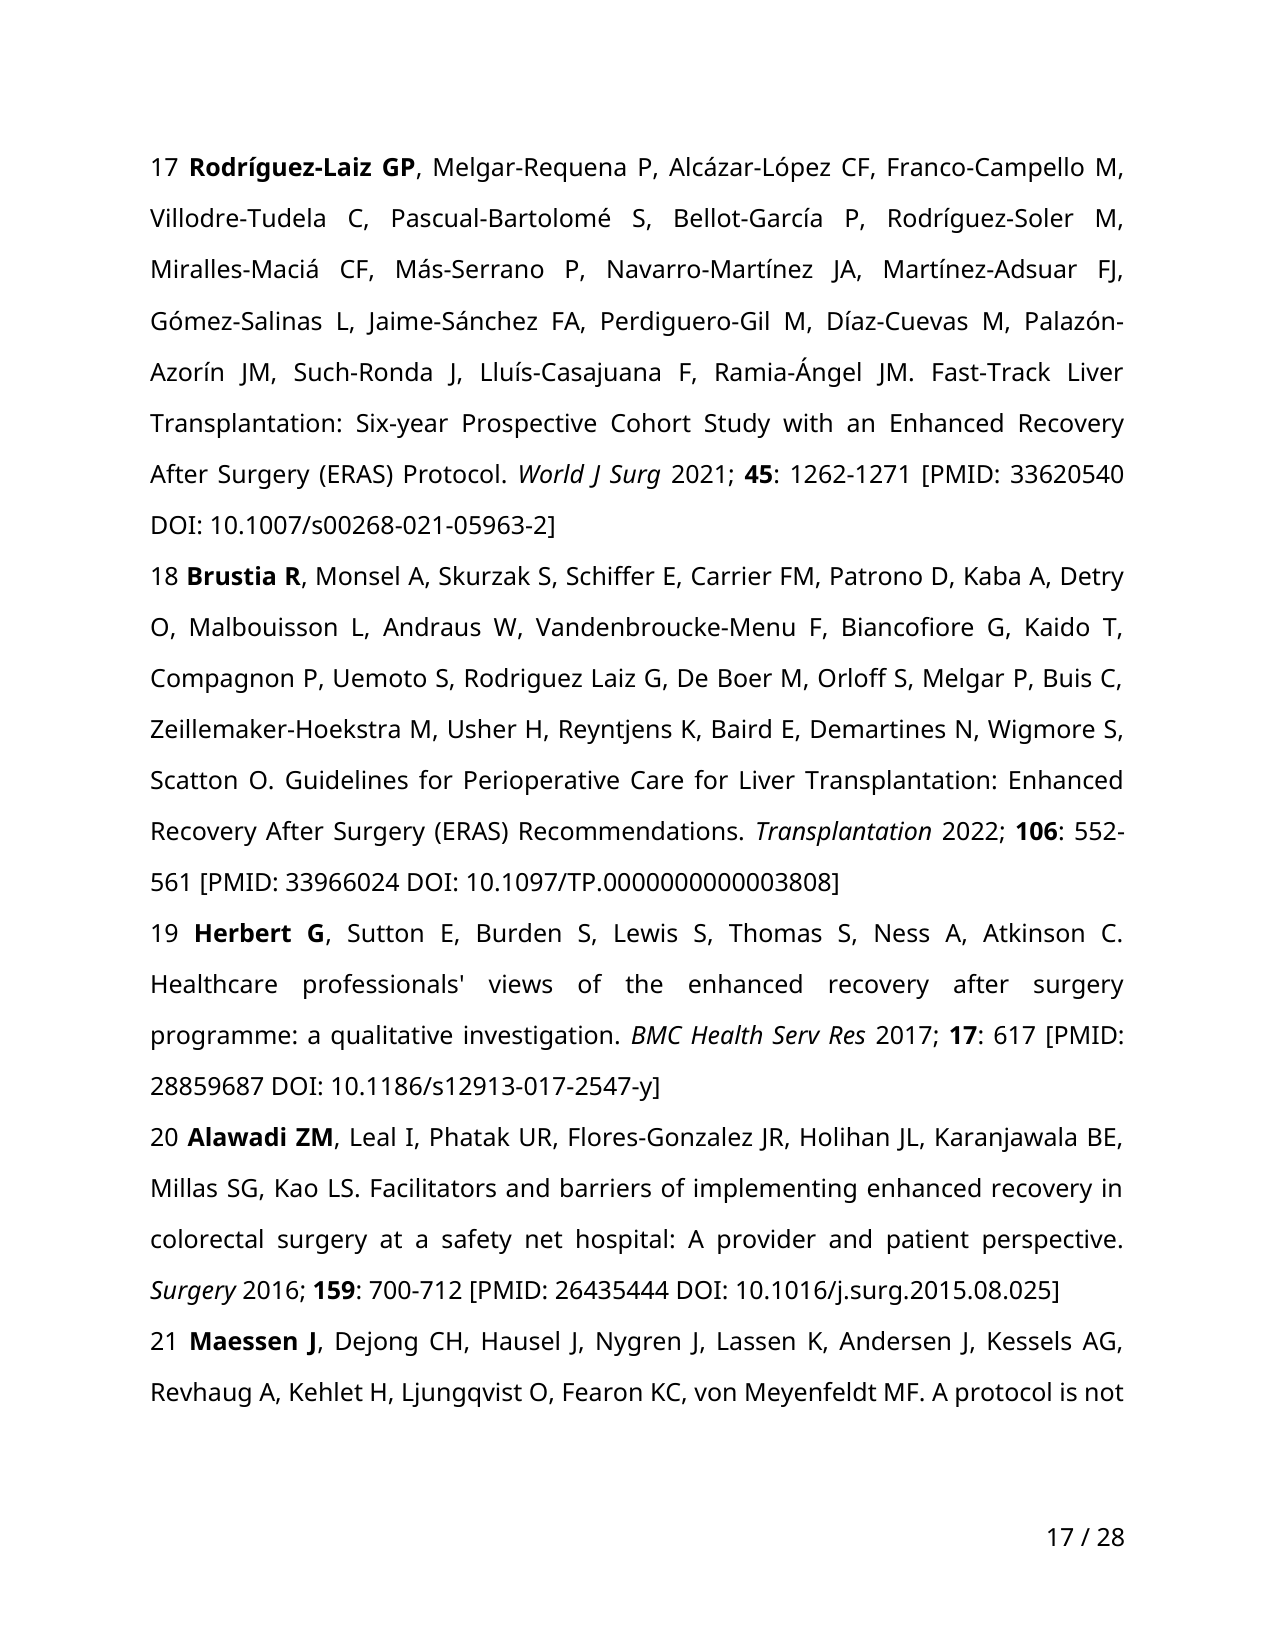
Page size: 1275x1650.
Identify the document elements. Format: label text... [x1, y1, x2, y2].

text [150, 1324, 1125, 1409]
text 17 Rodríguez-Laiz GP, Melgar-Requena P, Alcázar-López CF, Franco-Campello M, Villodre-Tudela C, Pascual-Bartolomé S, Bellot-García P, Rodríguez-Soler M, Miralles-Maciá CF, Más-Serrano P, Navarro-Martínez JA, Martínez-Adsuar FJ, Gómez-Salinas L, Jaime-Sánchez FA, Perdiguero-Gil M, Díaz-Cuevas M, Palazón-Azorín JM, Such-Ronda J, Lluís-Casajuana F, Ramia-Ángel JM. Fast-Track Liver Transplantation: Six-year Prospective Cohort Study with an Enhanced Recovery After Surgery (ERAS) Protocol. World J Surg 2021; 45: 1262-1271 [PMID: 33620540 DOI: 10.1007/s00268-021-05963-2] [150, 150, 1125, 541]
text 20 Alawadi ZM, Leal I, Phatak UR, Flores-Gonzalez JR, Holihan JL, Karanjawala BE, Millas SG, Kao LS. Facilitators and barriers of implementing enhanced recovery in colorectal surgery at a safety net hospital: A provider and patient perspective. Surgery 2016; 159: 700-712 [PMID: 26435444 DOI: 10.1016/j.surg.2015.08.025] [150, 1120, 1125, 1307]
text 18 Brustia R, Monsel A, Skurzak S, Schiffer E, Carrier FM, Patrono D, Kaba A, Detry O, Malbouisson L, Andraus W, Vandenbroucke-Menu F, Biancofiore G, Kaido T, Compagnon P, Uemoto S, Rodriguez Laiz G, De Boer M, Orloff S, Melgar P, Buis C, Zeillemaker-Hoekstra M, Usher H, Reyntjens K, Baird E, Demartines N, Wigmore S, Scatton O. Guidelines for Perioperative Care for Liver Transplantation: Enhanced Recovery After Surgery (ERAS) Recommendations. Transplantation 2022; 106: 552-561 [PMID: 33966024 DOI: 10.1097/TP.0000000000003808] [150, 558, 1125, 899]
text 19 Herbert G, Sutton E, Burden S, Lewis S, Thomas S, Ness A, Atkinson C. Healthcare professionals' views of the enhanced recovery after surgery programme: a qualitative investigation. BMC Health Serv Res 2017; 17: 617 [PMID: 28859687 DOI: 10.1186/s12913-017-2547-y] [150, 916, 1125, 1103]
